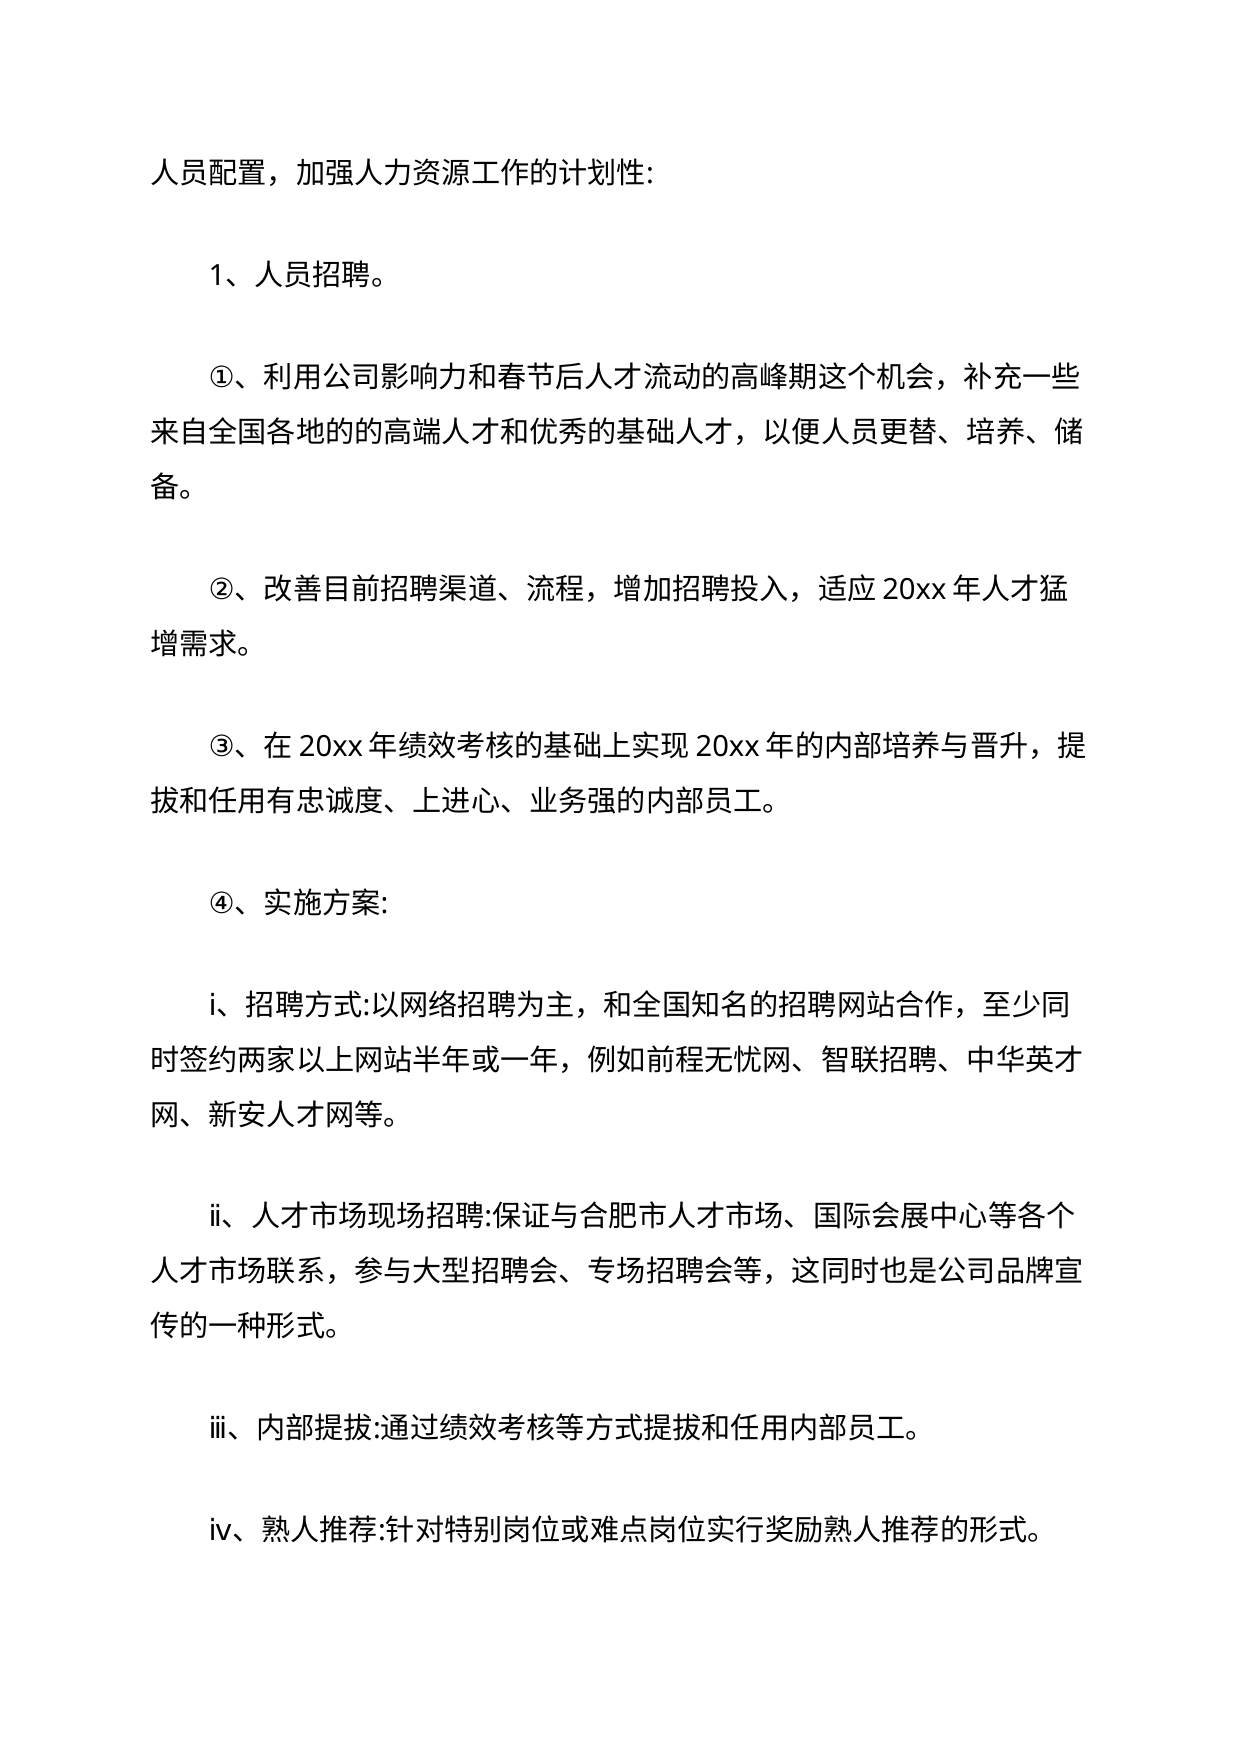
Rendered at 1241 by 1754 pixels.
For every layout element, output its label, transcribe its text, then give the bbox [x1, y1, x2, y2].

text ⅱ、人才市场现场招聘:保证与合肥市人才市场、国际会展中心等各个人才市场联系，参与大型招聘会、专场招聘会等，这同时也是公司品牌宣传的一种形式。 [150, 1193, 1090, 1345]
text ③、在20xx年绩效考核的基础上实现20xx年的内部培养与晋升，提拔和任用有忠诚度、上进心、业务强的内部员工。 [150, 722, 1090, 820]
text ④、实施方案: [150, 879, 1090, 922]
text ⅰ、招聘方式:以网络招聘为主，和全国知名的招聘网站合作，至少同时签约两家以上网站半年或一年，例如前程无忧网、智联招聘、中华英才网、新安人才网等。 [150, 981, 1090, 1133]
text 1、人员招聘。 [150, 252, 1090, 294]
text ⅳ、熟人推荐:针对特别岗位或难点岗位实行奖励熟人推荐的形式。 [150, 1506, 1090, 1549]
text ①、利用公司影响力和春节后人才流动的高峰期这个机会，补充一些来自全国各地的的高端人才和优秀的基础人才，以便人员更替、培养、储备。 [150, 354, 1090, 506]
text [150, 150, 1090, 192]
text ②、改善目前招聘渠道、流程，增加招聘投入，适应20xx年人才猛增需求。 [150, 566, 1090, 663]
text ⅲ、内部提拔:通过绩效考核等方式提拔和任用内部员工。 [150, 1404, 1090, 1447]
